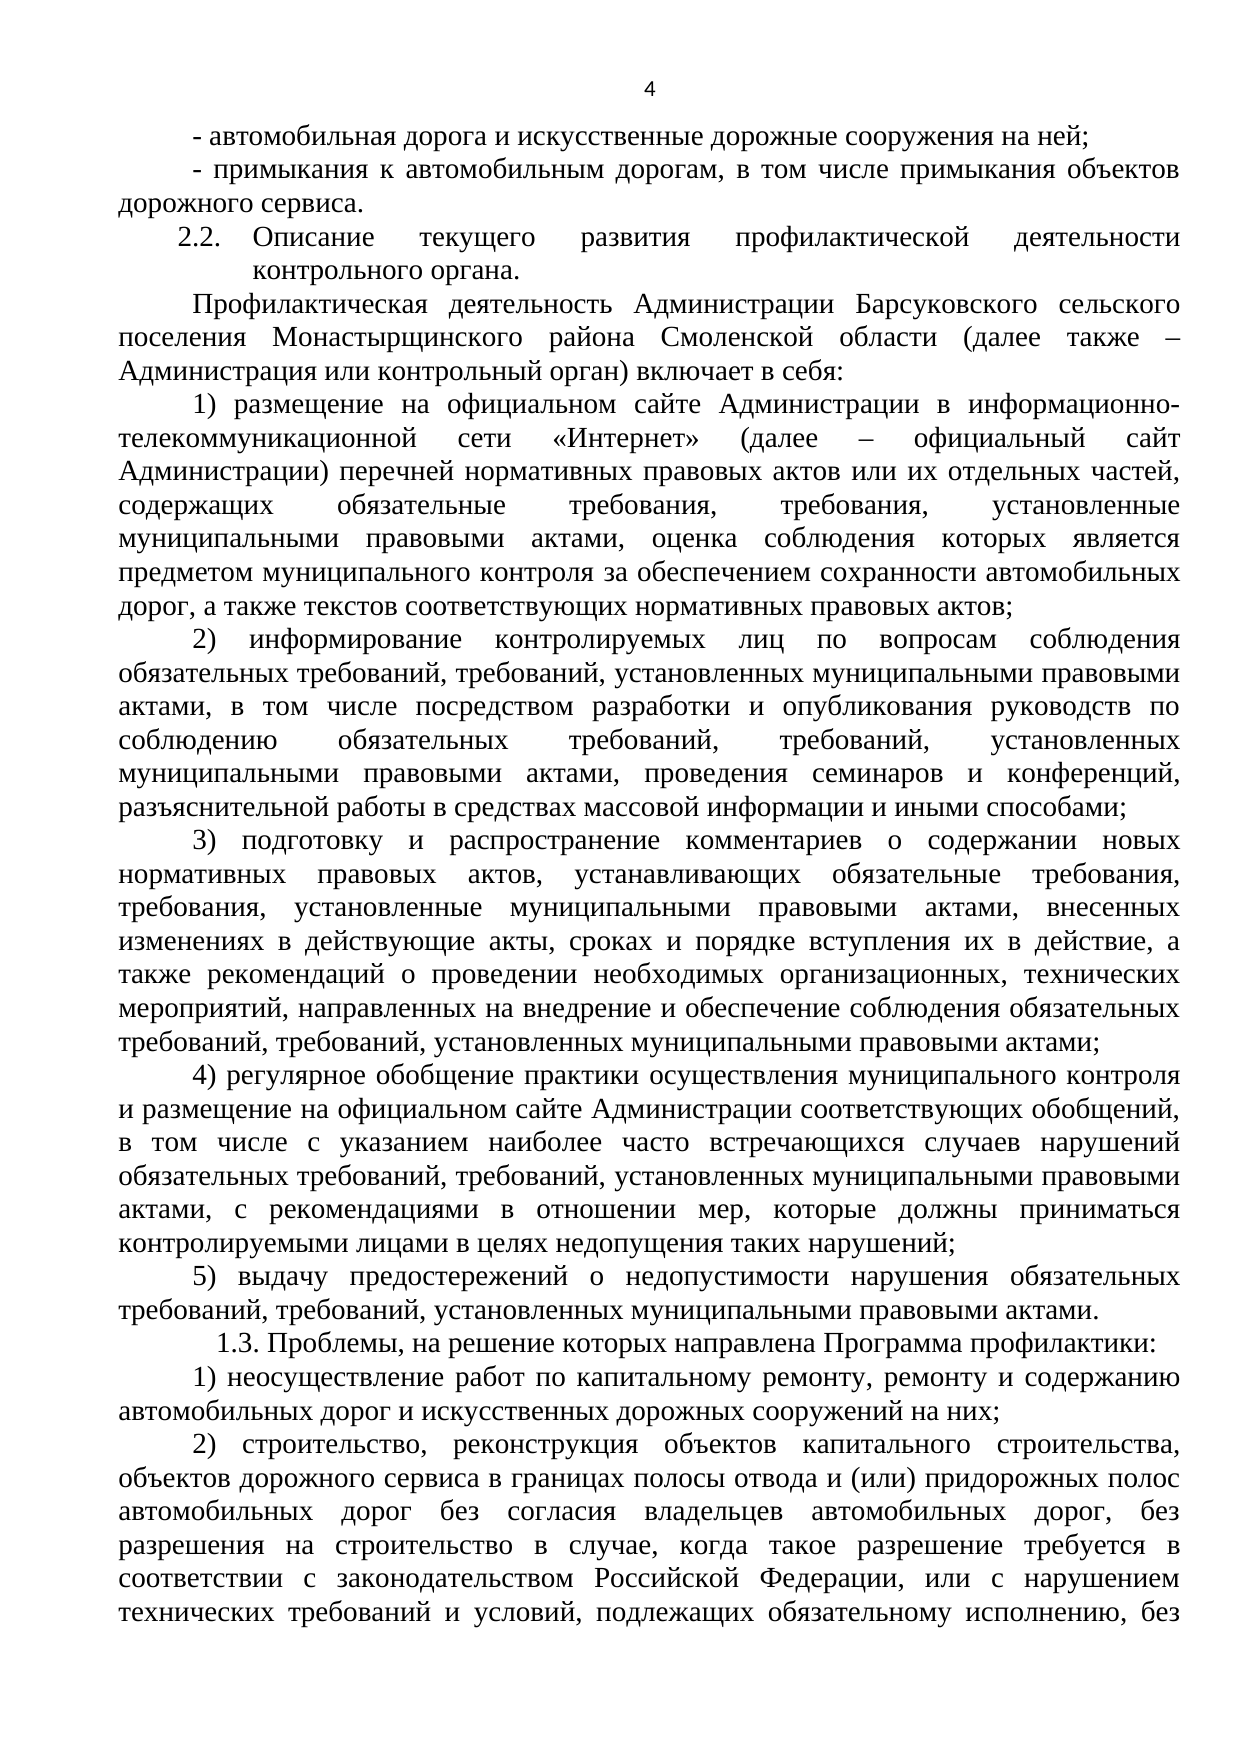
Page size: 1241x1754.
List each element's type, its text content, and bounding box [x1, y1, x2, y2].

text 1.3. Проблемы, на решение которых направлена Программа профилактики: [118, 1326, 1181, 1359]
text Профилактическая деятельность Администрации Барсуковского сельского поселения Монастырщинского района Смоленской области (далее также – Администрация или контрольный орган) включает в себя: [118, 286, 1181, 386]
text - автомобильная дорога и искусственные дорожные сооружения на ней; [118, 118, 1181, 152]
text 3) подготовку и распространение комментариев о содержании новых нормативных правовых актов, устанавливающих обязательные требования, требования, установленные муниципальными правовыми актами, внесенных изменениях в действующие акты, сроках и порядке вступления их в действие, а также рекомендаций о проведении необходимых организационных, технических мероприятий, направленных на внедрение и обеспечение соблюдения обязательных требований, требований, установленных муниципальными правовыми актами; [118, 822, 1181, 1057]
text - примыкания к автомобильным дорогам, в том числе примыкания объектов дорожного сервиса. [118, 152, 1181, 219]
text 4) регулярное обобщение практики осуществления муниципального контроля и размещение на официальном сайте Администрации соответствующих обобщений, в том числе с указанием наиболее часто встречающихся случаев нарушений обязательных требований, требований, установленных муниципальными правовыми актами, с рекомендациями в отношении мер, которые должны приниматься контролируемыми лицами в целях недопущения таких нарушений; [118, 1057, 1181, 1258]
list Описание текущего развития профилактической деятельности контрольного органа. [177, 219, 1181, 286]
text 1) неосуществление работ по капитальному ремонту, ремонту и содержанию автомобильных дорог и искусственных дорожных сооружений на них; [118, 1359, 1181, 1426]
text 1) размещение на официальном сайте Администрации в информационно-телекоммуникационной сети «Интернет» (далее – официальный сайт Администрации) перечней нормативных правовых актов или их отдельных частей, содержащих обязательные требования, требования, установленные муниципальными правовыми актами, оценка соблюдения которых является предметом муниципального контроля за обеспечением сохранности автомобильных дорог, а также текстов соответствующих нормативных правовых актов; [118, 386, 1181, 621]
text 5) выдачу предостережений о недопустимости нарушения обязательных требований, требований, установленных муниципальными правовыми актами. [118, 1258, 1181, 1326]
text 2) информирование контролируемых лиц по вопросам соблюдения обязательных требований, требований, установленных муниципальными правовыми актами, в том числе посредством разработки и опубликования руководств по соблюдению обязательных требований, требований, установленных муниципальными правовыми актами, проведения семинаров и конференций, разъяснительной работы в средствах массовой информации и иными способами; [118, 621, 1181, 822]
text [118, 1426, 1181, 1627]
